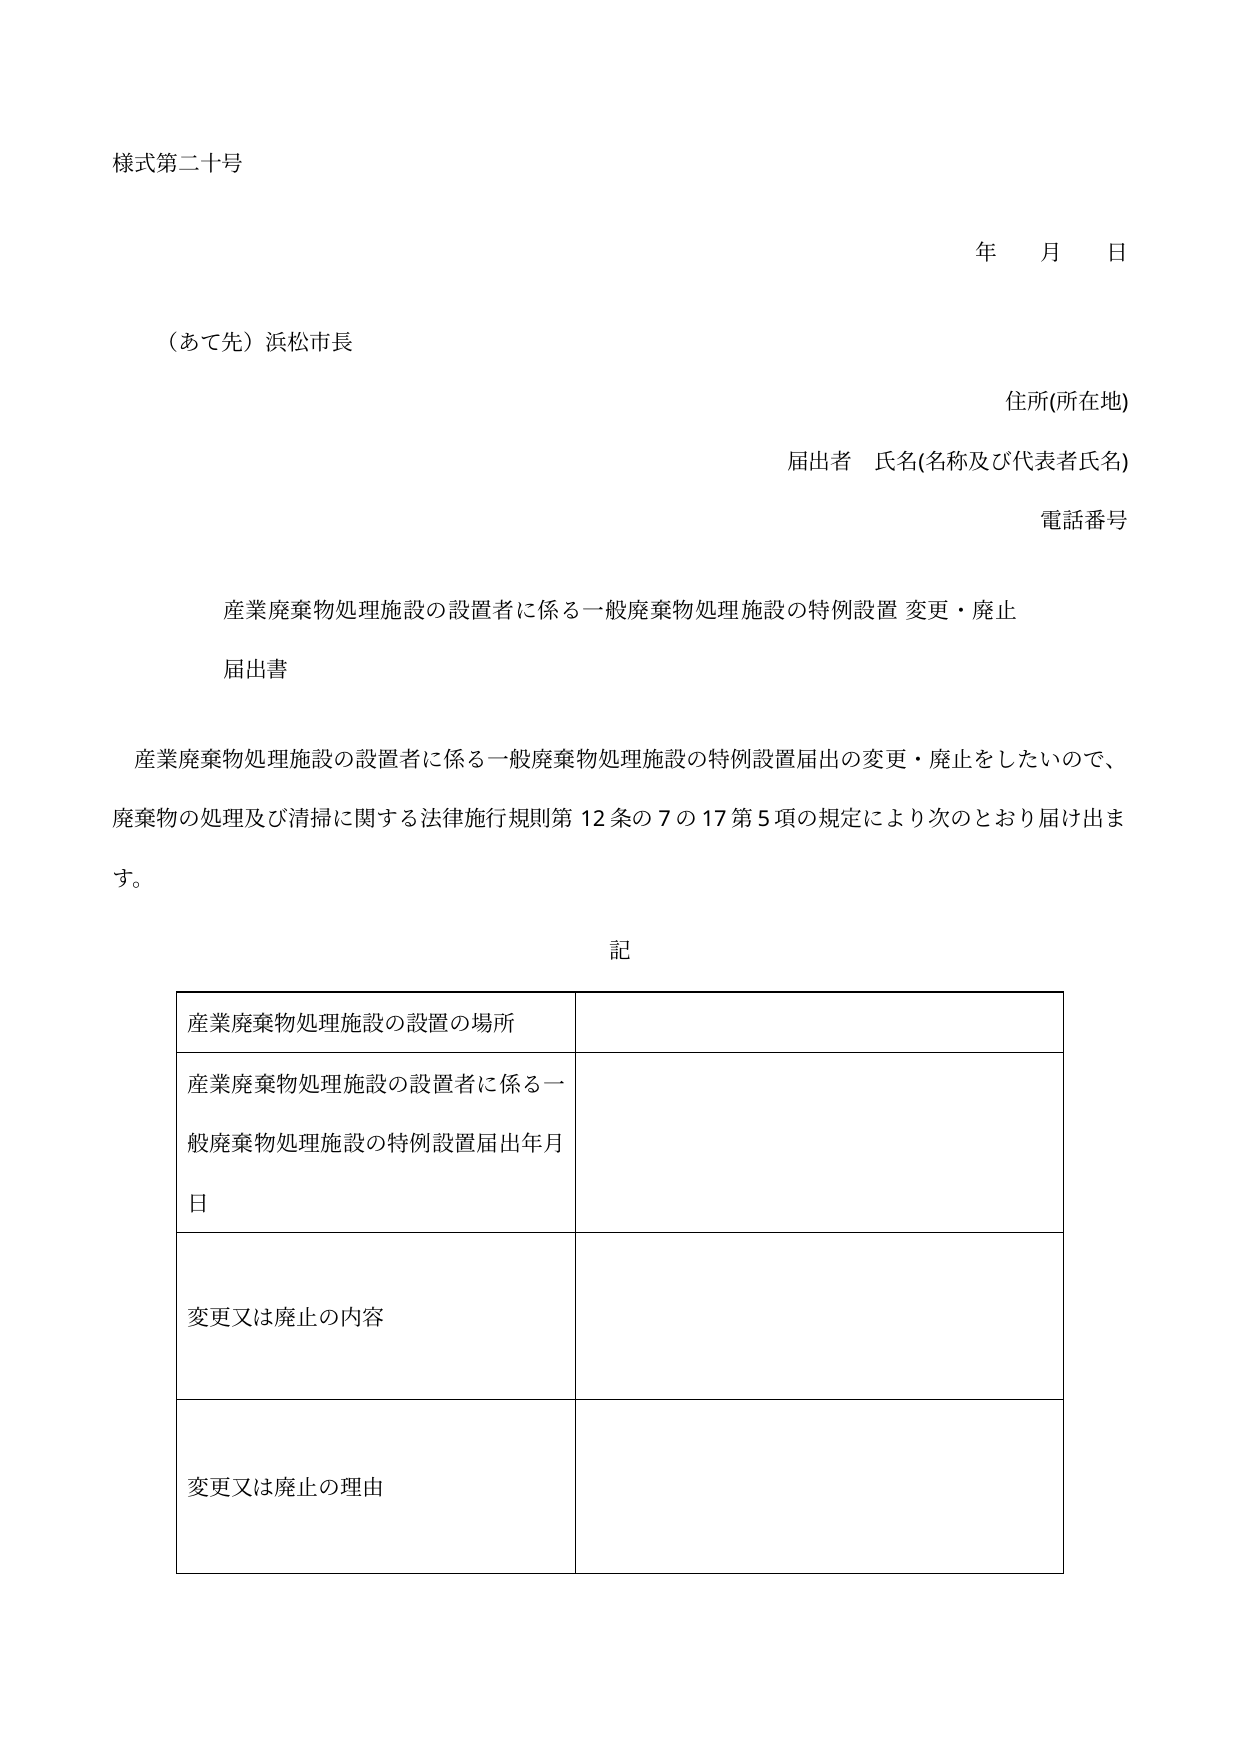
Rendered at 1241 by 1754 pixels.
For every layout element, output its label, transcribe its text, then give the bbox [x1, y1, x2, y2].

table_header 産業廃棄物処理施設の設置者に係る一般廃棄物処理施設の特例設置 変更・廃止 届出書 [213, 579, 1028, 698]
table_header 産業廃棄物処理施設の設置の場所 [177, 993, 575, 1052]
table_cell 変更又は廃止の内容 [177, 1233, 575, 1398]
table_cell 産業廃棄物処理施設の設置者に係る一般廃棄物処理施設の特例設置届出年月日 [177, 1053, 575, 1232]
text 年 月 日 [112, 222, 1128, 281]
text 届出者 氏名(名称及び代表者氏名) [112, 430, 1128, 490]
text （あて先）浜松市長 [112, 311, 1128, 371]
text 電話番号 [112, 490, 1128, 549]
table_cell [576, 1400, 1063, 1573]
text 様式第二十号 [112, 132, 1128, 192]
table_header [576, 993, 1063, 1052]
table_cell [576, 1053, 1063, 1232]
table_cell 変更又は廃止の理由 [177, 1400, 575, 1573]
table_cell [576, 1233, 1063, 1398]
text 産業廃棄物処理施設の設置者に係る一般廃棄物処理施設の特例設置届出の変更・廃止をしたいので、廃棄物の処理及び清掃に関する法律施行規則第12条の7の17第5項の規定により次のとおり届け出ます。 [112, 728, 1128, 907]
text 記 [112, 919, 1128, 979]
text 住所(所在地) [112, 371, 1128, 430]
